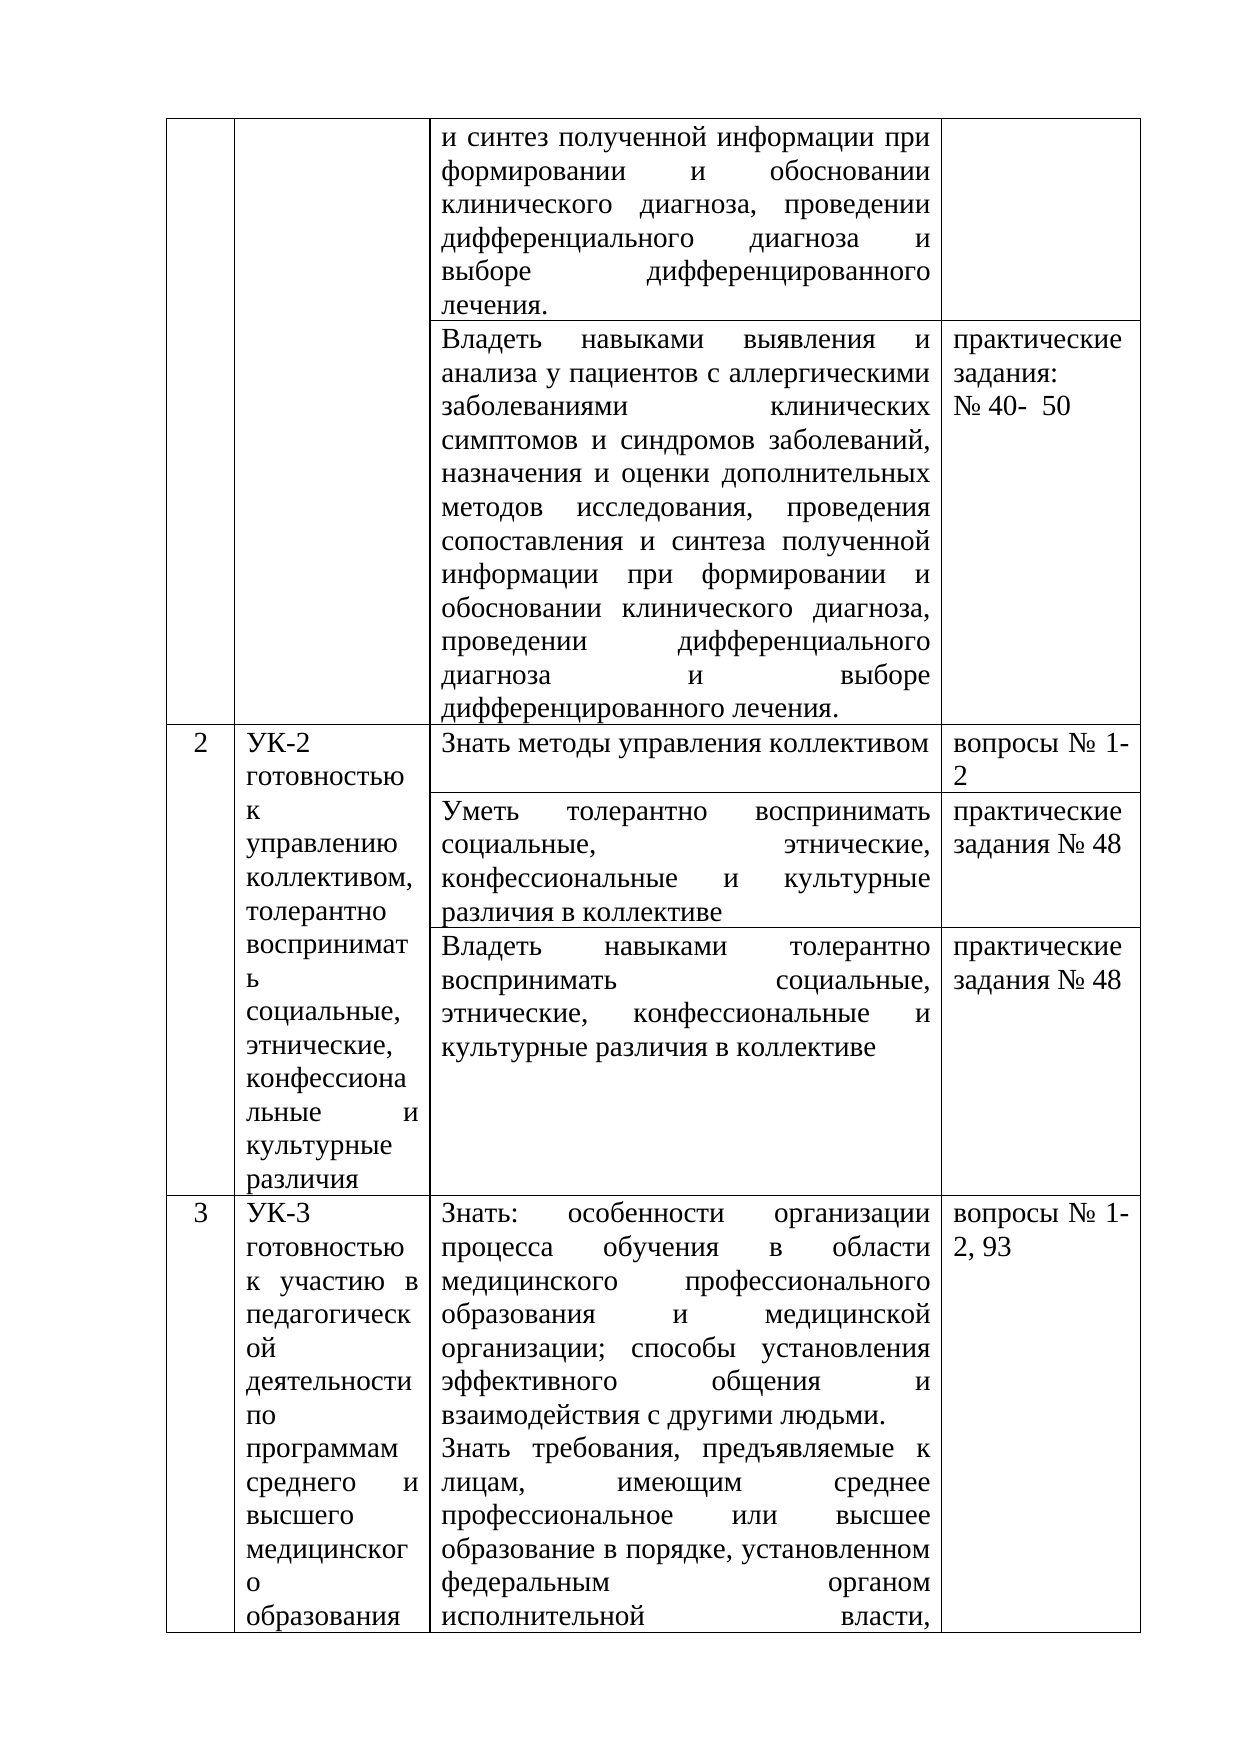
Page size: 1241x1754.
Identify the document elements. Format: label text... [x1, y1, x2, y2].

table_cell Владеть навыками толерантно воспринимать социальные, этнические, конфессиональные и культурные различия в коллективе [431, 928, 941, 1194]
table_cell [235, 1196, 429, 1632]
table_cell Владеть навыками выявления и анализа у пациентов с аллергическими заболеваниями клинических симптомов и синдромов заболеваний, назначения и оценки дополнительных методов исследования, проведения сопоставления и синтеза полученной информации при формировании и обосновании клинического диагноза, проведении дифференциального диагноза и выборе дифференцированного лечения. [431, 321, 941, 724]
table_cell Знать методы управления коллективом [431, 725, 941, 792]
table_cell практические задания № 48 [942, 928, 1140, 1194]
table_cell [942, 119, 1140, 320]
table_cell вопросы № 1-2 [942, 725, 1140, 792]
table_cell практические задания: № 40- 50 [942, 321, 1140, 724]
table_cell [431, 119, 941, 320]
table_cell практические задания № 48 [942, 793, 1140, 927]
table_cell 2 [167, 725, 234, 1194]
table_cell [431, 1196, 941, 1632]
table_cell вопросы № 1-2, 93 [942, 1196, 1140, 1632]
table_cell 3 [167, 1196, 234, 1632]
table_cell Уметь толерантно воспринимать социальные, этнические, конфессиональные и культурные различия в коллективе [431, 793, 941, 927]
table_cell УК-2 готовностью к управлению коллективом, толерантно воспринимать социальные, этнические, конфессиональные и культурные различия [235, 725, 429, 1194]
